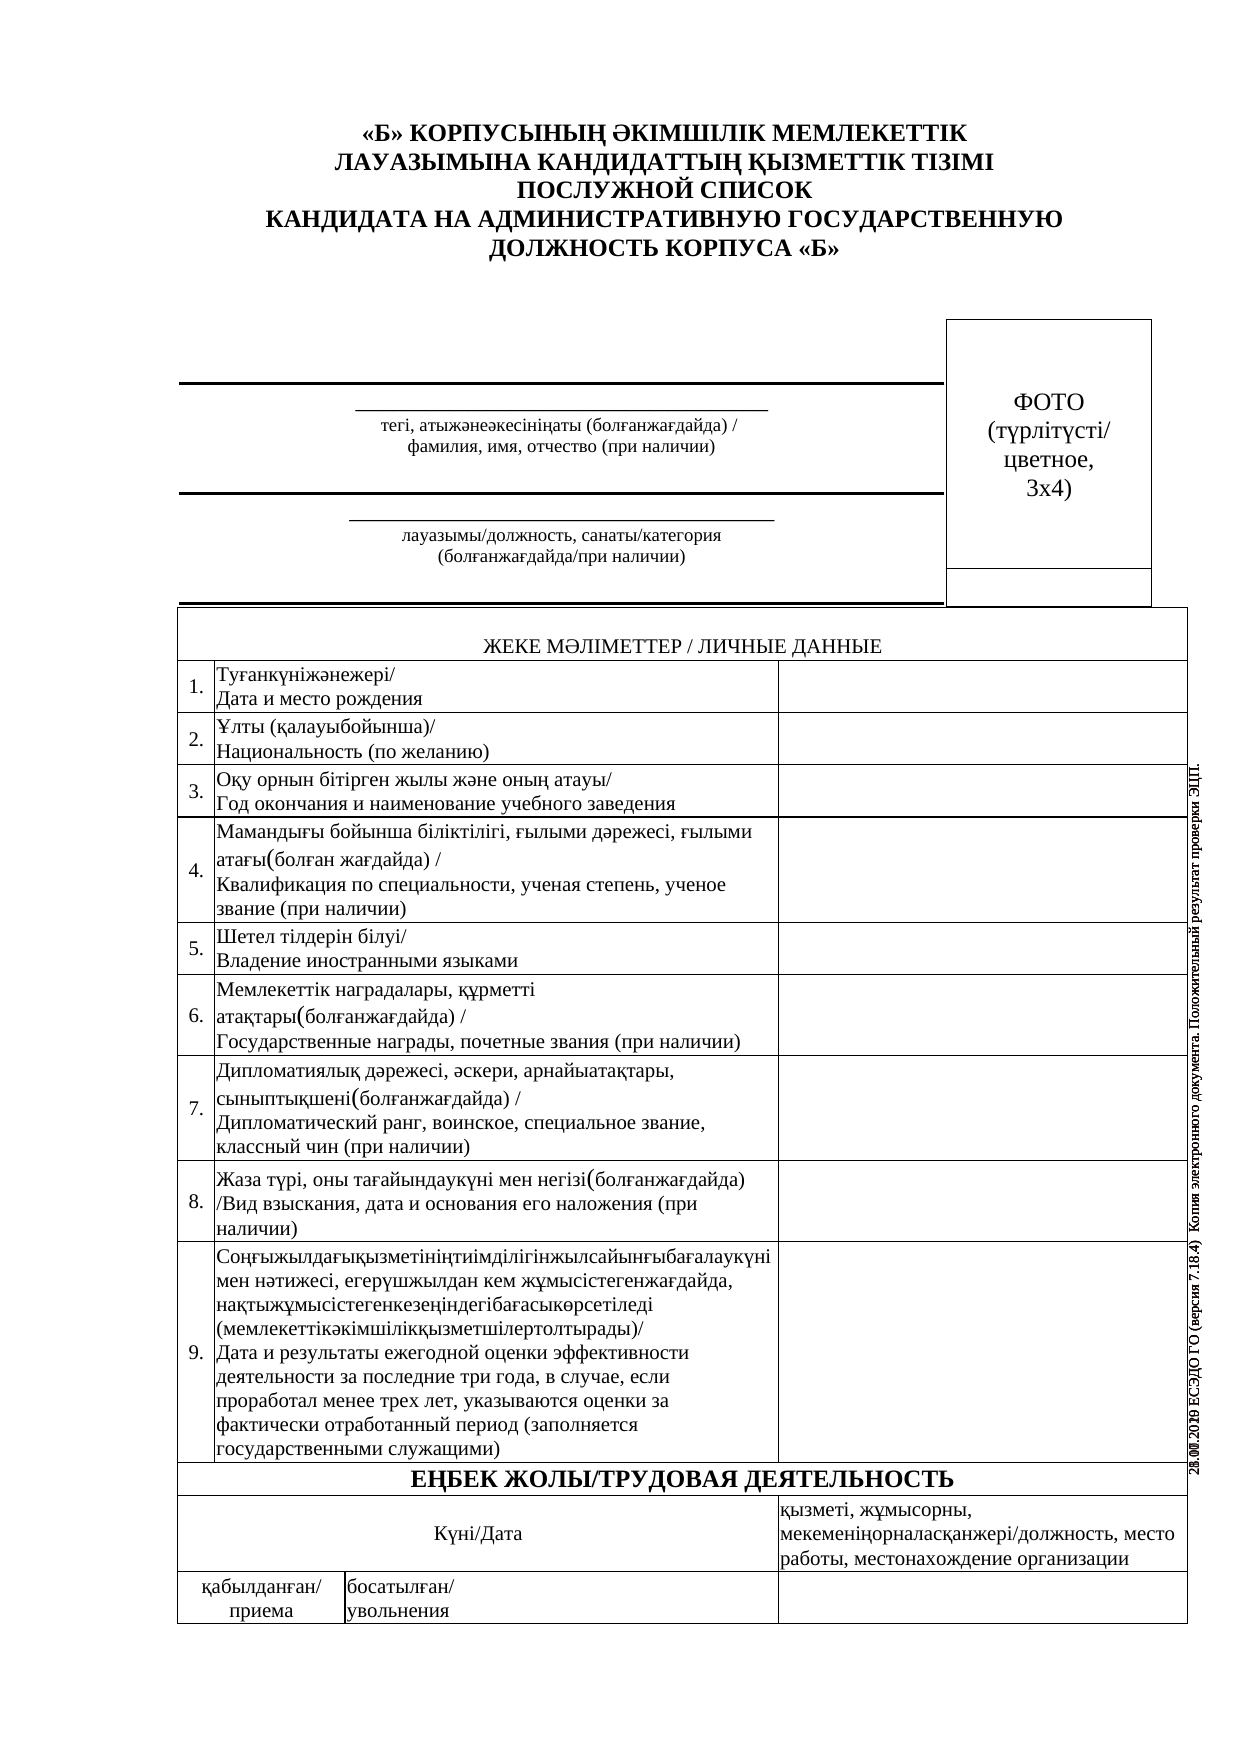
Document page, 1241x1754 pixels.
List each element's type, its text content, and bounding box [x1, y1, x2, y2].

table_cell [779, 975, 1187, 1055]
table_cell [177, 568, 946, 606]
table_cell Мемлекеттік наградалары, құрметті атақтары(болғанжағдайда) / Государственные награды, почетные звания (при наличии) [215, 975, 778, 1055]
table_cell босатылған/ увольнения [346, 1572, 778, 1623]
table_cell қызметі, жұмысорны, мекеменіңорналасқанжері/должность, место работы, местонахождение организации [779, 1496, 1187, 1571]
table_cell 6. [178, 975, 214, 1055]
table_cell 9. [178, 1242, 214, 1462]
text «Б» КОРПУСЫНЫҢ ӘКІМШІЛІК МЕМЛЕКЕТТІК [177, 118, 1152, 147]
table_cell Жаза түрі, оны тағайындаукүні мен негізі(болғанжағдайда) /Вид взыскания, дата и основания его наложения (при наличии) [215, 1161, 778, 1241]
table_cell қабылданған/ приема [178, 1572, 344, 1623]
table_cell Күні/Дата [178, 1496, 778, 1571]
table_cell [779, 1242, 1187, 1462]
table_cell [779, 1056, 1187, 1160]
table_cell Туғанкүніжәнежері/ Дата и место рождения [215, 661, 778, 712]
table_cell [779, 1572, 1187, 1623]
table_cell 3. [178, 765, 214, 816]
table_cell Мамандығы бойынша біліктілігі, ғылыми дәрежесі, ғылыми атағы(болған жағдайда) / Квалификация по специальности, ученая степень, ученое звание (при наличии) [215, 818, 778, 922]
table_cell ЕҢБЕК ЖОЛЫ/ТРУДОВАЯ ДЕЯТЕЛЬНОСТЬ [178, 1463, 1187, 1495]
table_cell [779, 713, 1187, 764]
table_header _________________________________ тегі, атыжәнеәкесініңаты (болғанжағдайда) / фамилия, имя, отчество (при наличии) [177, 319, 946, 458]
text ПОСЛУЖНОЙ СПИСОК КАНДИДАТА НА АДМИНИСТРАТИВНУЮ ГОСУДАРСТВЕННУЮ ДОЛЖНОСТЬ КОРПУСА «Б» [177, 176, 1152, 262]
table_cell Дипломатиялық дәрежесі, әскери, арнайыатақтары, сыныптықшені(болғанжағдайда) / Дипломатический ранг, воинское, специальное звание, классный чин (при наличии) [215, 1056, 778, 1160]
table_header ФОТО (түрлітүсті/ цветное, 3х4) [947, 320, 1151, 568]
table_cell 8. [178, 1161, 214, 1241]
table_header ЖЕКЕ МӘЛІМЕТТЕР / ЛИЧНЫЕ ДАННЫЕ [178, 608, 1187, 659]
table_cell Ұлты (қалауыбойынша)/ Национальность (по желанию) [215, 713, 778, 764]
table_cell 4. [178, 818, 214, 922]
table_cell [779, 661, 1187, 712]
table_cell 1. [178, 661, 214, 712]
table_cell 5. [178, 923, 214, 974]
table_cell Шетел тілдерін білуі/ Владение иностранными языками [215, 923, 778, 974]
table_cell __________________________________ лауазымы/должность, санаты/категория (болғанжағдайда/при наличии) [177, 458, 946, 568]
table_cell Оқу орнын бітірген жылы және оның атауы/ Год окончания и наименование учебного заведения [215, 765, 778, 816]
table_cell [947, 569, 1151, 606]
text ЛАУАЗЫМЫНА КАНДИДАТТЫҢ ҚЫЗМЕТТIК ТIЗIМІ [177, 147, 1152, 176]
table_cell [779, 1161, 1187, 1241]
table_cell [779, 818, 1187, 922]
table_cell [779, 765, 1187, 816]
table_cell Соңғыжылдағықызметініңтиімділігінжылсайынғыбағалаукүні мен нәтижесі, егерүшжылдан кем жұмысістегенжағдайда, нақтыжұмысістегенкезеңіндегібағасыкөрсетіледі (мемлекеттікәкімшілікқызметшілертолтырады)/ Дата и результаты ежегодной оценки эффективности деятельности за последние три года, в случае, если проработал менее трех лет, указываются оценки за фактически отработанный период (заполняется государственными служащими) [215, 1242, 778, 1462]
table_cell 7. [178, 1056, 214, 1160]
table_cell [779, 923, 1187, 974]
table_cell 2. [178, 713, 214, 764]
